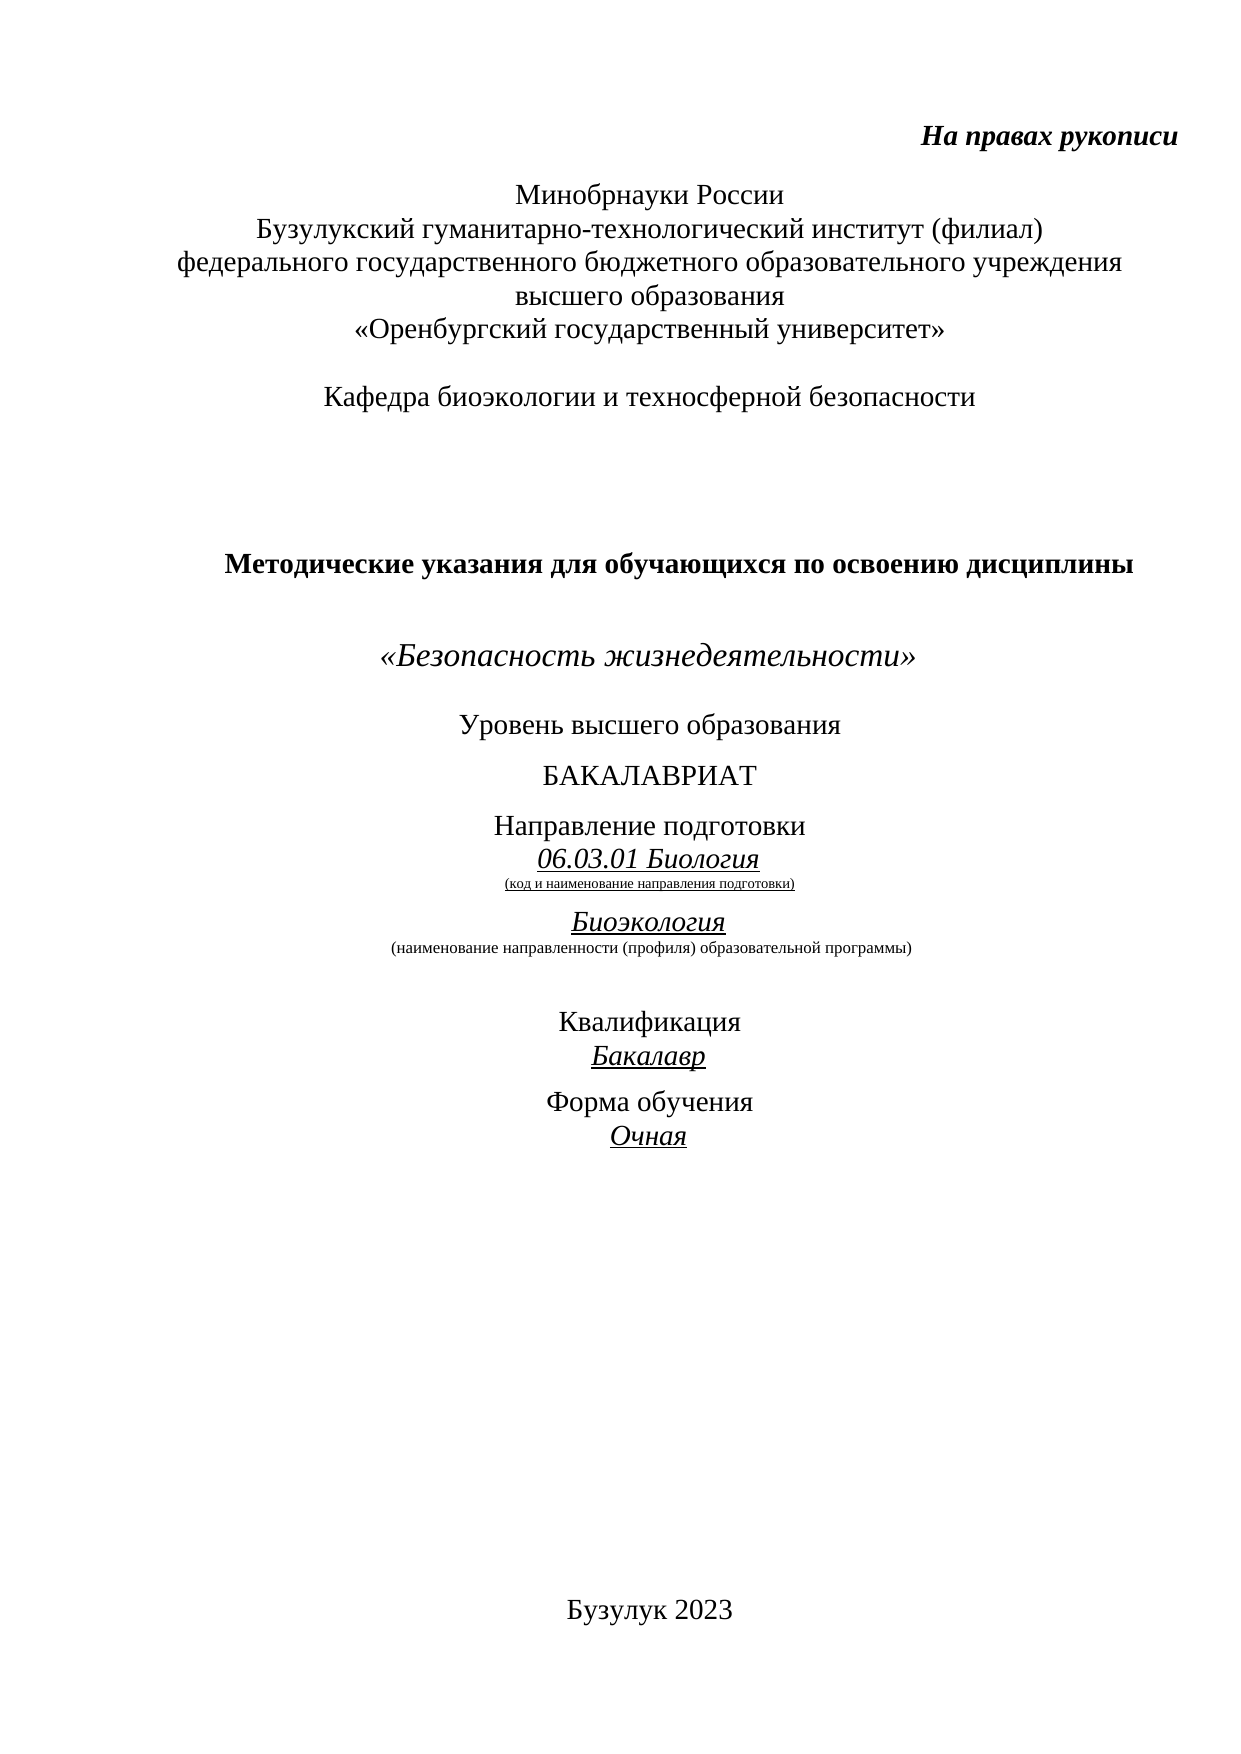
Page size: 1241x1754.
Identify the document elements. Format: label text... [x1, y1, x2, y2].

text «Оренбургский государственный университет» [118, 312, 1181, 345]
text Очная [118, 1118, 1181, 1151]
text Бузулук 2023 [118, 1592, 1181, 1626]
text федерального государственного бюджетного образовательного учреждения [118, 244, 1181, 278]
text Форма обучения [118, 1084, 1181, 1118]
text Бакалавр [118, 1038, 1181, 1072]
text На правах рукописи [118, 118, 1181, 152]
text Методические указания для обучающихся по освоению дисциплины [118, 546, 1181, 580]
text Кафедра биоэкологии и техносферной безопасности [118, 379, 1181, 412]
text Минобрнауки России [118, 177, 1181, 211]
text Квалификация [118, 1004, 1181, 1038]
text (код и наименование направления подготовки) [118, 875, 1181, 904]
text высшего образования [118, 278, 1181, 312]
text 06.03.01 Биология [118, 842, 1181, 875]
text Уровень высшего образования [118, 707, 1181, 741]
text (наименование направленности (профиля) образовательной программы) [118, 937, 1181, 971]
text Бузулукский гуманитарно-технологический институт (филиал) [118, 211, 1181, 244]
text Биоэкология [118, 904, 1181, 937]
text «Безопасность жизнедеятельности» [118, 636, 1181, 674]
text БАКАЛАВРИАТ [118, 758, 1181, 791]
text Направление подготовки [118, 808, 1181, 842]
